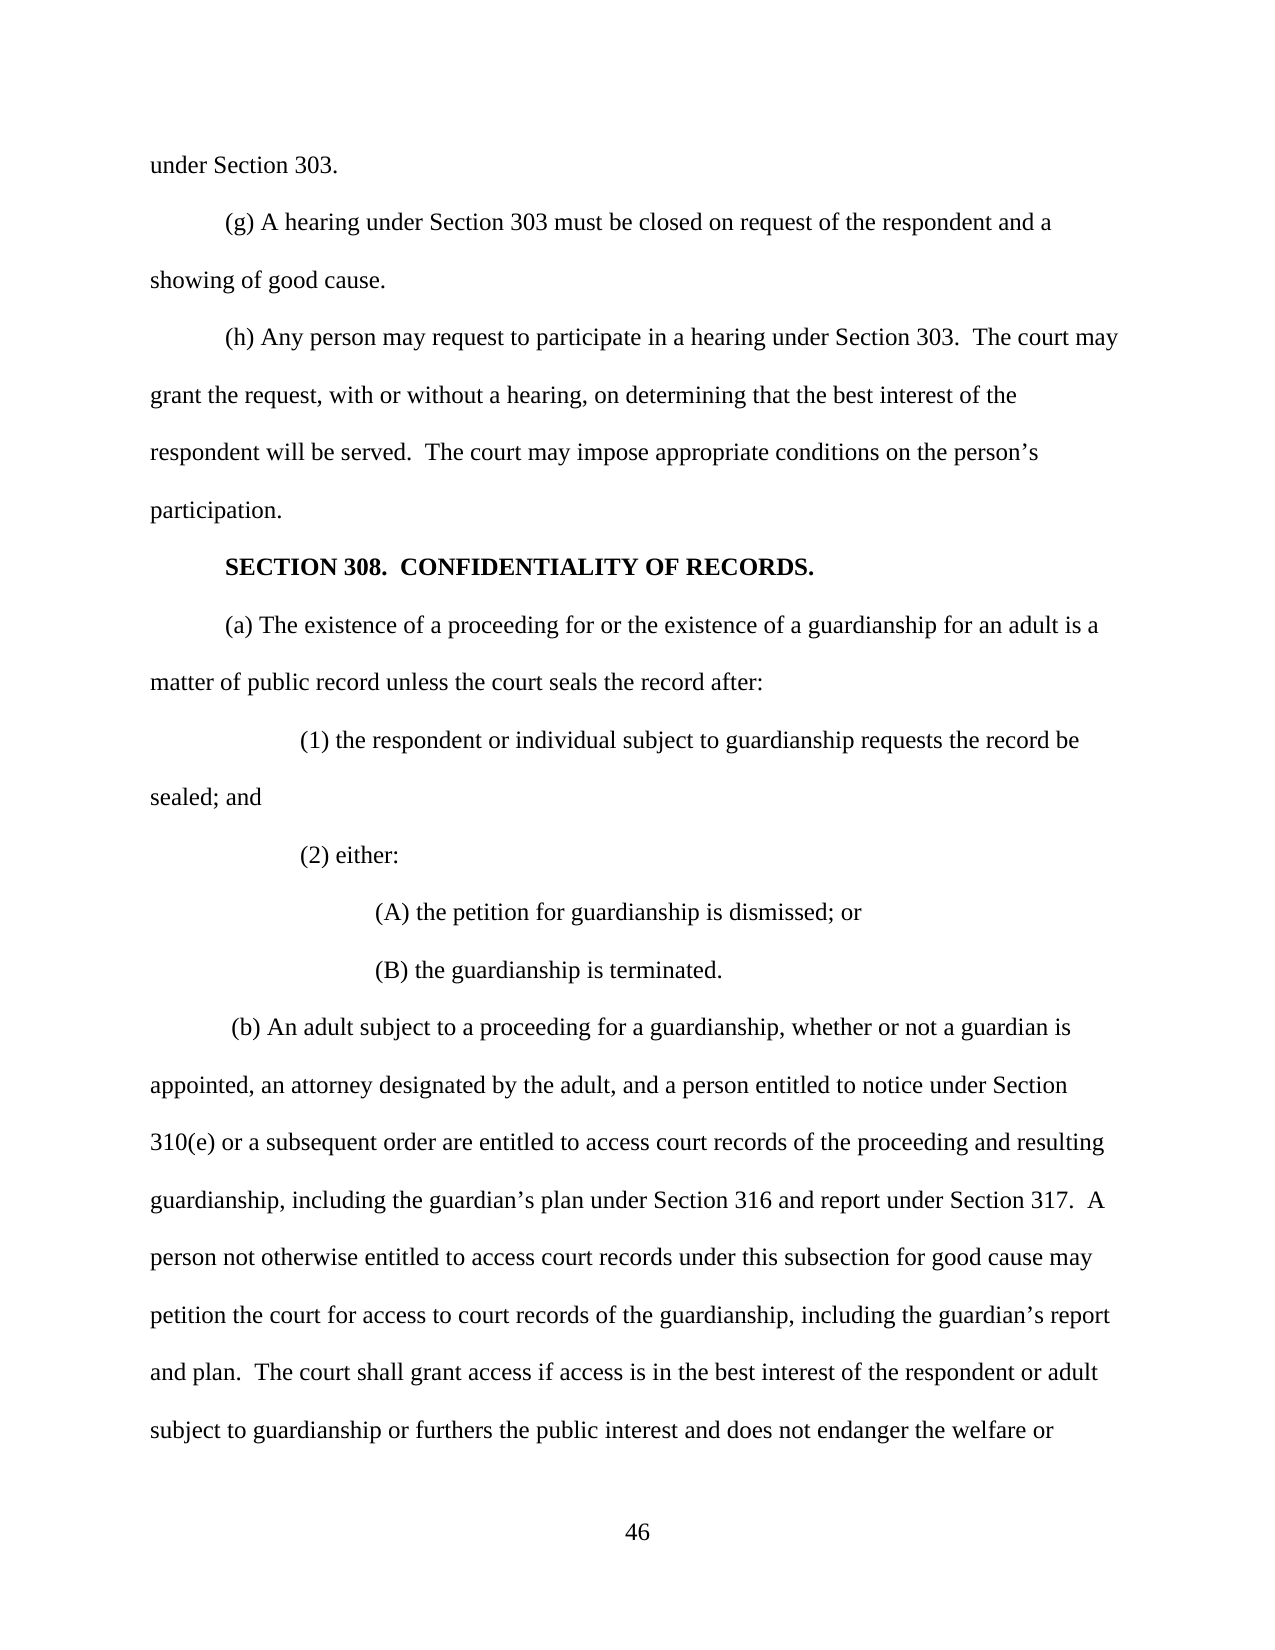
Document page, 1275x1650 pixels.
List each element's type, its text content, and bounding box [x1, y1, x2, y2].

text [150, 1012, 1125, 1444]
text (2) either: [150, 840, 1125, 869]
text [150, 150, 1125, 179]
text (a) The existence of a proceeding for or the existence of a guardianship for an adult is a matter of public record unless the court seals the record after: [150, 610, 1125, 696]
text (g) A hearing under Section 303 must be closed on request of the respondent and a showing of good cause. [150, 207, 1125, 294]
text (h) Any person may request to participate in a hearing under Section 303. The court may grant the request, with or without a hearing, on determining that the best interest of the respondent will be served. The court may impose appropriate conditions on the person’s participation. [150, 322, 1125, 524]
text (B) the guardianship is terminated. [150, 955, 1125, 984]
text SECTION 308. CONFIDENTIALITY OF RECORDS. [150, 552, 1125, 581]
text (A) the petition for guardianship is dismissed; or [150, 897, 1125, 926]
text (1) the respondent or individual subject to guardianship requests the record be sealed; and [150, 725, 1125, 811]
